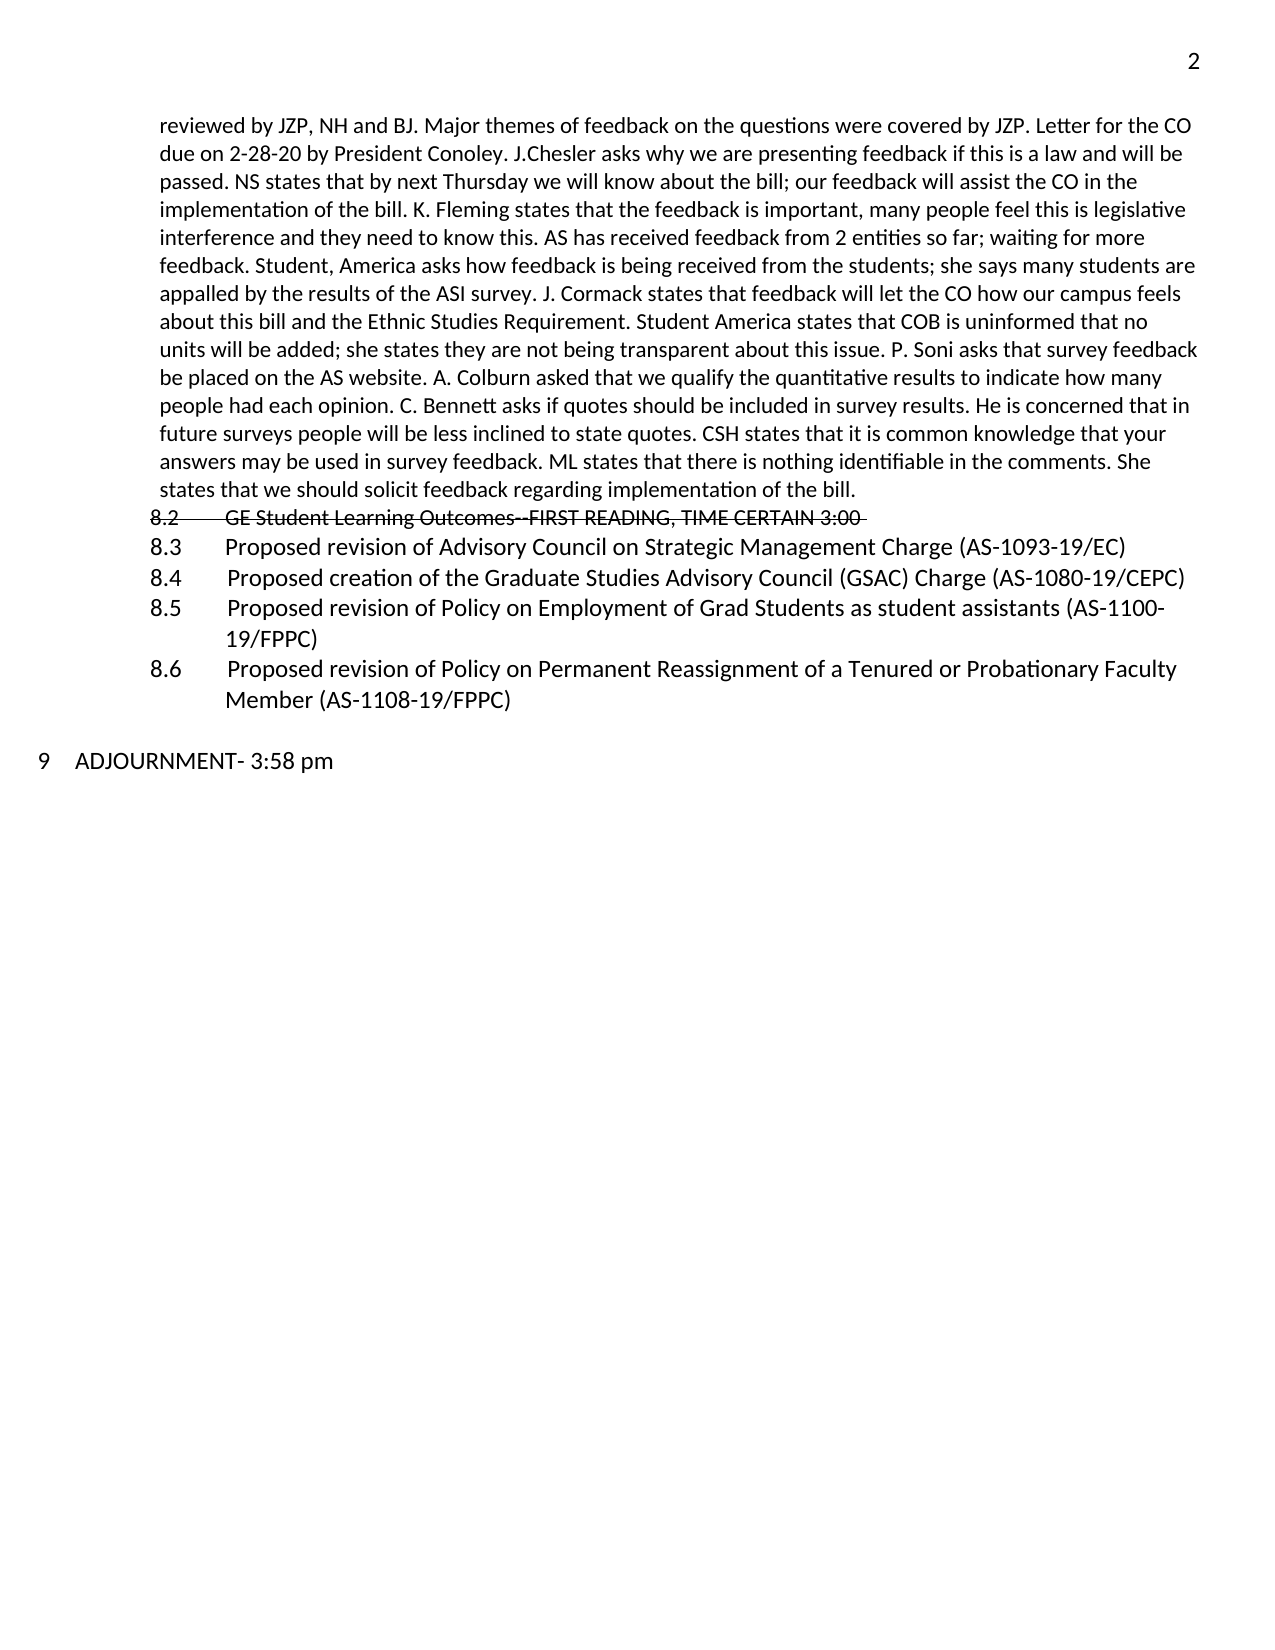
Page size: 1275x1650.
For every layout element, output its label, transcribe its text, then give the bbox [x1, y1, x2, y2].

list Proposed revision of Policy on Employment of Grad Students as student assistants (AS-1100- 19/FPPC) [150, 592, 1200, 653]
list ADJOURNMENT- 3:58 pm [37, 745, 1200, 776]
list GE Student Learning Outcomes--FIRST READING, TIME CERTAIN 3:00 [150, 503, 1200, 531]
list Proposed revision of Advisory Council on Strategic Management Charge (AS-1093-19/EC) [150, 531, 1200, 562]
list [150, 111, 1200, 503]
list Proposed revision of Policy on Permanent Reassignment of a Tenured or Probationary Faculty Member (AS-1108-19/FPPC) [150, 653, 1200, 714]
list Proposed creation of the Graduate Studies Advisory Council (GSAC) Charge (AS-1080-19/CEPC) [150, 562, 1200, 592]
